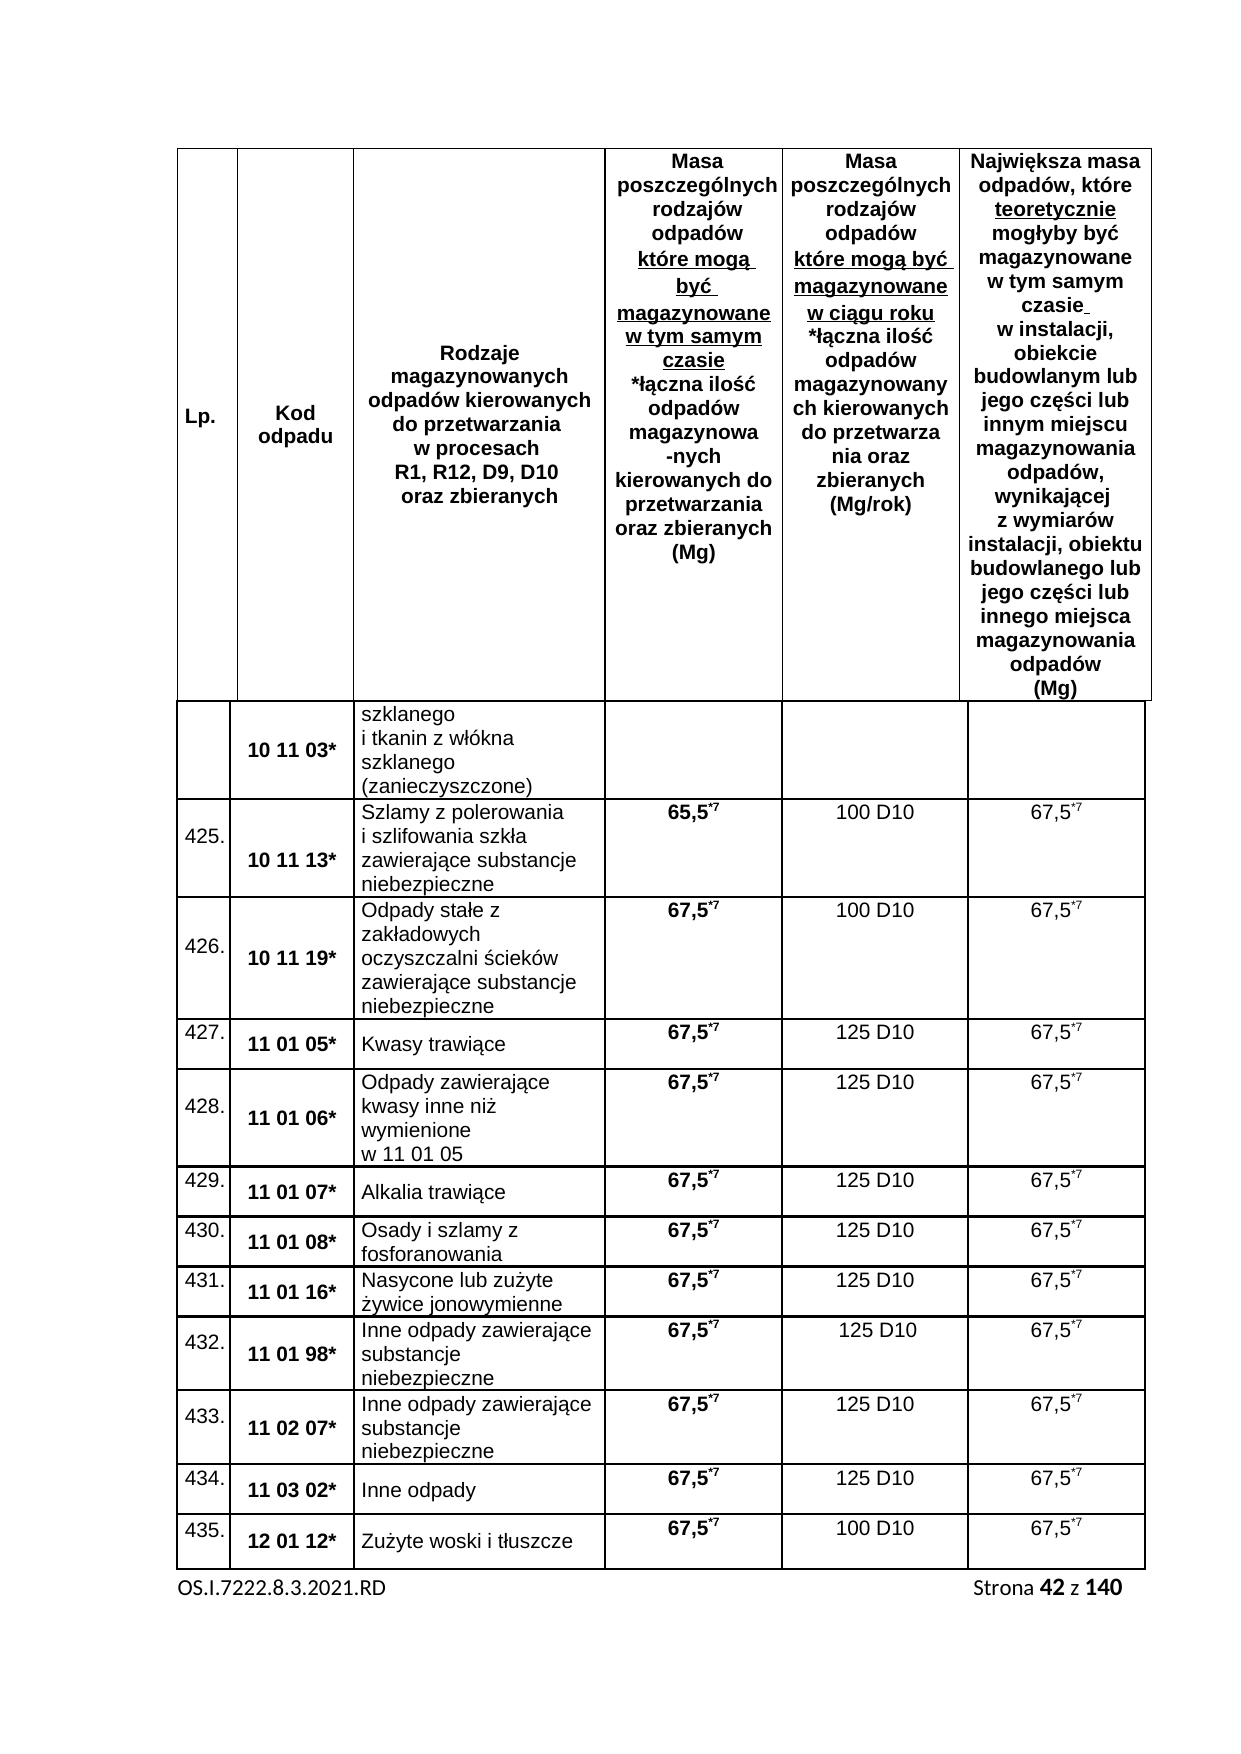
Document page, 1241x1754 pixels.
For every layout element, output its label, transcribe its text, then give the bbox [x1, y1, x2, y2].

table_header Lp. [178, 149, 237, 700]
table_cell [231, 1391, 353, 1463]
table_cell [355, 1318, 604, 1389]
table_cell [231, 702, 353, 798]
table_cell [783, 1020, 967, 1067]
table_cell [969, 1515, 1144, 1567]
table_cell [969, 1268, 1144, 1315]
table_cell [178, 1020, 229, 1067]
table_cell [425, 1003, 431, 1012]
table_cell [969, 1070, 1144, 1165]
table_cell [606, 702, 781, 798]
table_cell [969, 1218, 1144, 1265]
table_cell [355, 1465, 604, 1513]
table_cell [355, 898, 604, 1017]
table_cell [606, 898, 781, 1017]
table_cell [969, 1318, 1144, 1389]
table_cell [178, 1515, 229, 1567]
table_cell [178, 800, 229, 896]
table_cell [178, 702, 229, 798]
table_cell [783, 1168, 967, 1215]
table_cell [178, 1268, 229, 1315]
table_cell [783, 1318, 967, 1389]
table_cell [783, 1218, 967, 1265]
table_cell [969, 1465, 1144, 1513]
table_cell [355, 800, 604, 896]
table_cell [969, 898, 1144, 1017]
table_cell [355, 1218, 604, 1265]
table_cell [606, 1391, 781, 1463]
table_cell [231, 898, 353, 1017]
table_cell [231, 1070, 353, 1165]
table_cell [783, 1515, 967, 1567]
table_header Rodzaje magazynowanych odpadów kierowanych do przetwarzania w procesach R1, R12, D9, D10 oraz zbieranych [354, 149, 604, 700]
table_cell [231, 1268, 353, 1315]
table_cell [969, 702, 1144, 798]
table_header Kod odpadu [238, 149, 353, 700]
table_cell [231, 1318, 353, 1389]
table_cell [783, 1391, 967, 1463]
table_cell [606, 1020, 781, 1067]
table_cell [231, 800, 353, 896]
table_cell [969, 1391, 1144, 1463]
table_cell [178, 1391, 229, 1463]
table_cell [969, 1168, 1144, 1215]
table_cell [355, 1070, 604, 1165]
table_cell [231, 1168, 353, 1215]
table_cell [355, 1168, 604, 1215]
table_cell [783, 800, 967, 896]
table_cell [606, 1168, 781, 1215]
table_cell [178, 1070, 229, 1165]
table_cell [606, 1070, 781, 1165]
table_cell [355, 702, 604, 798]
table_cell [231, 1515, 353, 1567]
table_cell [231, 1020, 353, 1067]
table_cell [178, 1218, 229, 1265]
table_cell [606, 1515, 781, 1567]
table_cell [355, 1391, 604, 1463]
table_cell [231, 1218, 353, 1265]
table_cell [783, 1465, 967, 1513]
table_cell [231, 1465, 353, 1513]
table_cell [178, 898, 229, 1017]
table_header Masa poszczególnych rodzajów odpadów które mogą być magazynowane w tym samym czasie *łączna ilość odpadów magazynowa -nych kierowanych do przetwarzania oraz zbieranych (Mg) [606, 149, 782, 700]
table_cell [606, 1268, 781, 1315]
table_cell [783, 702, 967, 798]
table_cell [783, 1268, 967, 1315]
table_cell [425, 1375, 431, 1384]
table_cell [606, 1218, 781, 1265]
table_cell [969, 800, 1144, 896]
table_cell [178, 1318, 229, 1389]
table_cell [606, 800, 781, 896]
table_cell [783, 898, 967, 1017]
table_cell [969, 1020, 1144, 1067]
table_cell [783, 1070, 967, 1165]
table_header Największa masa odpadów, które teoretycznie mogłyby być magazynowane w tym samym czasie w instalacji, obiekcie budowlanym lub jego części lub innym miejscu magazynowania odpadów, wynikającej z wymiarów instalacji, obiektu budowlanego lub jego części lub innego miejsca magazynowania odpadów (Mg) [960, 149, 1151, 700]
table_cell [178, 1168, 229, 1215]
table_header Masa poszczególnych rodzajów odpadów które mogą być magazynowane w ciągu roku *łączna ilość odpadów magazynowanych kierowanych do przetwarza nia oraz zbieranych (Mg/rok) [783, 149, 959, 700]
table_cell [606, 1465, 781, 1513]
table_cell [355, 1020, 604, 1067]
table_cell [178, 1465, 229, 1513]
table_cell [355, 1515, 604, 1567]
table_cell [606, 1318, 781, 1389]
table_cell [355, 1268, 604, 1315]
